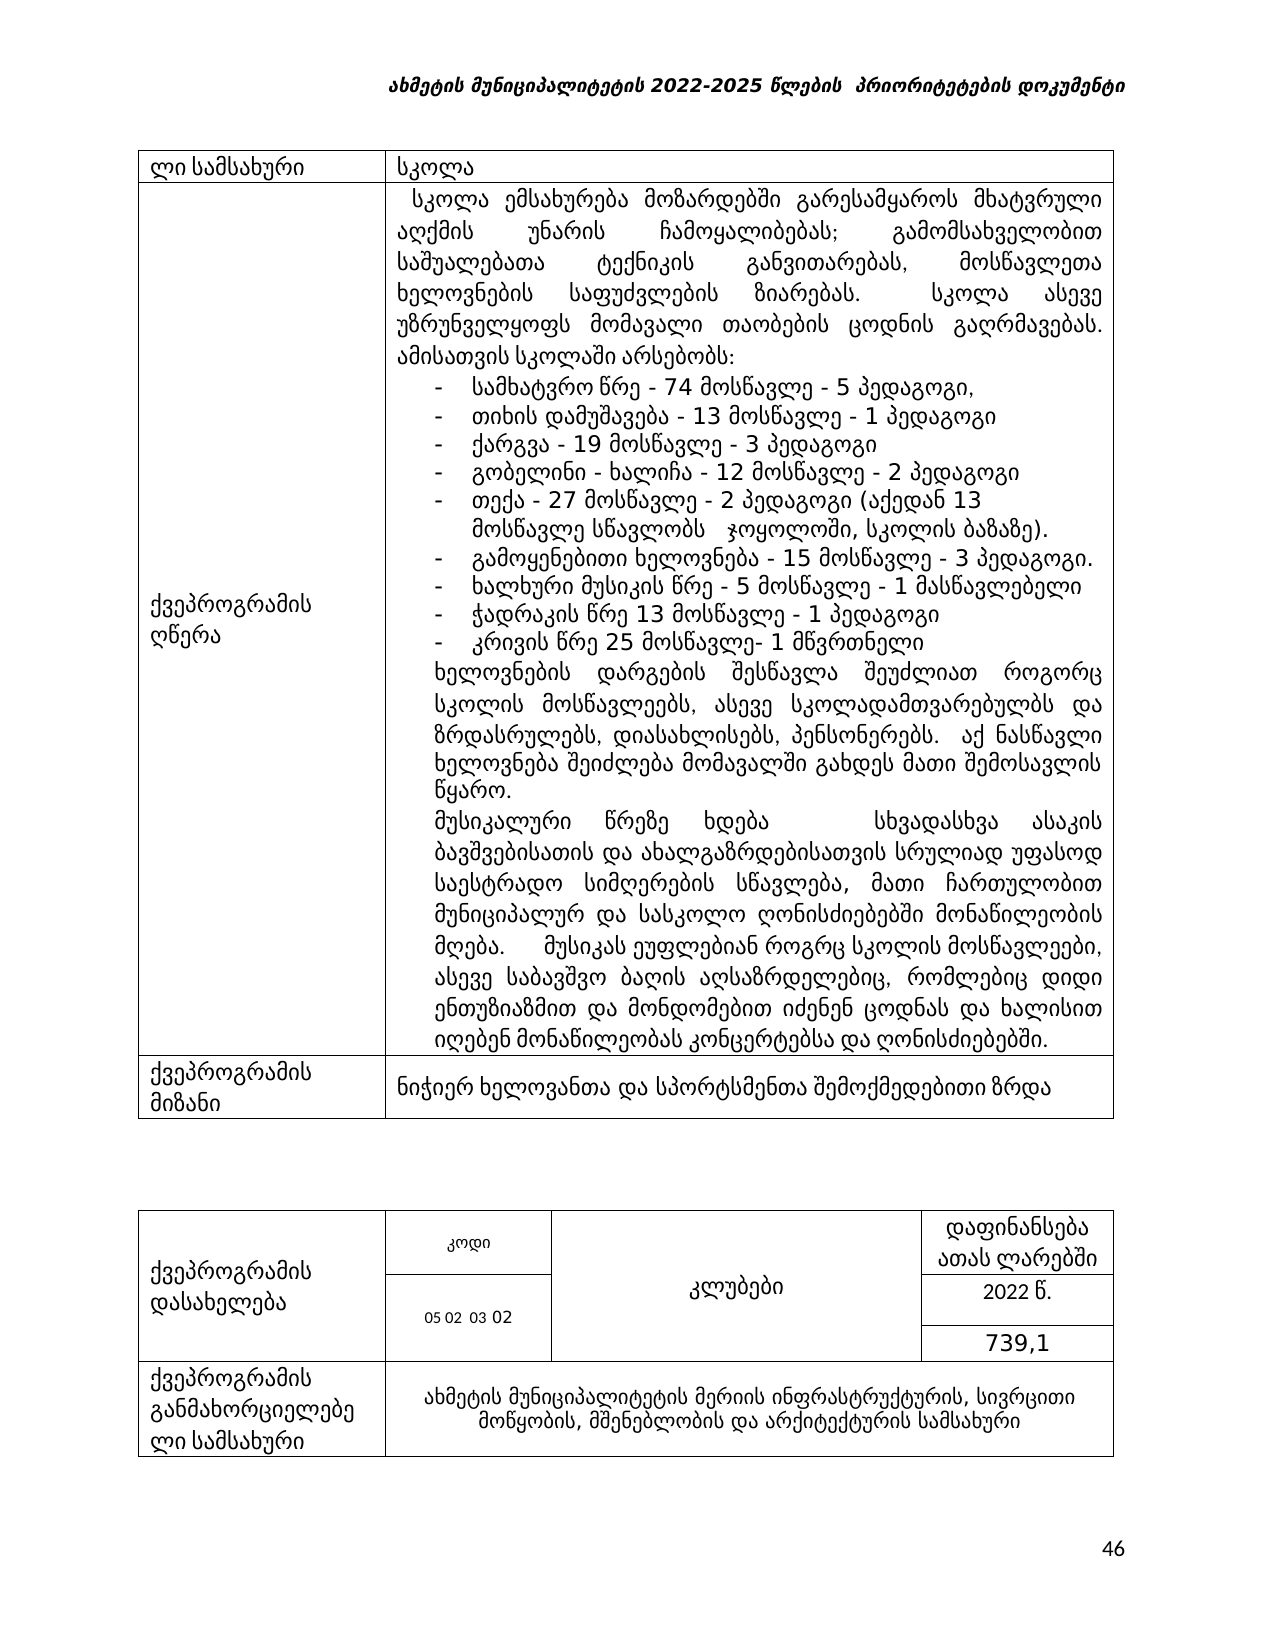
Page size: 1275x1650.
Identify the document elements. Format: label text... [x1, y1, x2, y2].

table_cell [386, 151, 1113, 182]
table_cell სკოლა ემსახურება მოზარდებში გარესამყაროს მხატვრული აღქმის უნარის ჩამოყალიბებას; გამომსახველობით საშუალებათა ტექნიკის განვითარებას, მოსწავლეთა ხელოვნების საფუძვლების ზიარებას. სკოლა ასევე უზრუნველყოფს მომავალი თაობების ცოდნის გაღრმავებას. ამისათვის სკოლაში არსებობს: სამხატვრო წრე - 74 მოსწავლე - 5 პედაგოგი, თიხის დამუშავება - 13 მოსწავლე - 1 პედაგოგი ქარგვა - 19 მოსწავლე - 3 პედაგოგი გობელინი - ხალიჩა - 12 მოსწავლე - 2 პედაგოგი თექა - 27 მოსწავლე - 2 პედაგოგი (აქედან 13 მოსწავლე სწავლობს ჯოყოლოში, სკოლის ბაზაზე). გამოყენებითი ხელოვნება - 15 მოსწავლე - 3 პედაგოგი. ხალხური მუსიკის წრე - 5 მოსწავლე - 1 მასწავლებელი ჭადრაკის წრე 13 მოსწავლე - 1 პედაგოგი კრივის წრე 25 მოსწავლე- 1 მწვრთნელი ხელოვნების დარგების შესწავლა შეუძლიათ როგორც სკოლის მოსწავლეებს, ასევე სკოლადამთვარებულბს და ზრდასრულებს, დიასახლისებს, პენსონერებს. აქ ნასწავლი ხელოვნება შეიძლება მომავალში გახდეს მათი შემოსავლის წყარო. მუსიკალური წრეზე ხდება სხვადასხვა ასაკის ბავშვებისათის და ახალგაზრდებისათვის სრულიად უფასოდ საესტრადო სიმღერების სწავლება, მათი ჩართულობით მუნიციპალურ და სასკოლო ღონისძიებებში მონაწილეობის მღება. მუსიკას ეუფლებიან როგრც სკოლის მოსწავლეები, ასევე საბავშვო ბაღის აღსაზრდელებიც, რომლებიც დიდი ენთუზიაზმით და მონდომებით იძენენ ცოდნას და ხალისით იღებენ მონაწილეობას კონცერტებსა და ღონისძიებებში. [386, 183, 1113, 1055]
table_cell ქვეპროგრამის განმახორციელებელი სამსახური [139, 1362, 385, 1456]
table_cell ნიჭიერ ხელოვანთა და სპორტსმენთა შემოქმედებითი ზრდა [386, 1056, 1113, 1118]
table_cell ახმეტის მუნიციპალიტეტის მერიის ინფრასტრუქტურის, სივრცითი მოწყობის, მშენებლობის და არქიტექტურის სამსახური [386, 1362, 1113, 1456]
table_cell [139, 151, 385, 182]
table_header კოდი [386, 1211, 551, 1274]
table_cell ქვეპროგრამის ღწერა [139, 183, 385, 1055]
table_header კლუბები [552, 1211, 921, 1361]
table_header ქვეპროგრამის დასახელება [139, 1211, 385, 1361]
table_cell 739,1 [922, 1326, 1113, 1361]
table_header დაფინანსება ათას ლარებში [922, 1211, 1113, 1274]
table_cell 2022 წ. [922, 1275, 1113, 1325]
table_cell 05 02 03 02 [386, 1275, 551, 1361]
table_cell ქვეპროგრამის მიზანი [139, 1056, 385, 1118]
